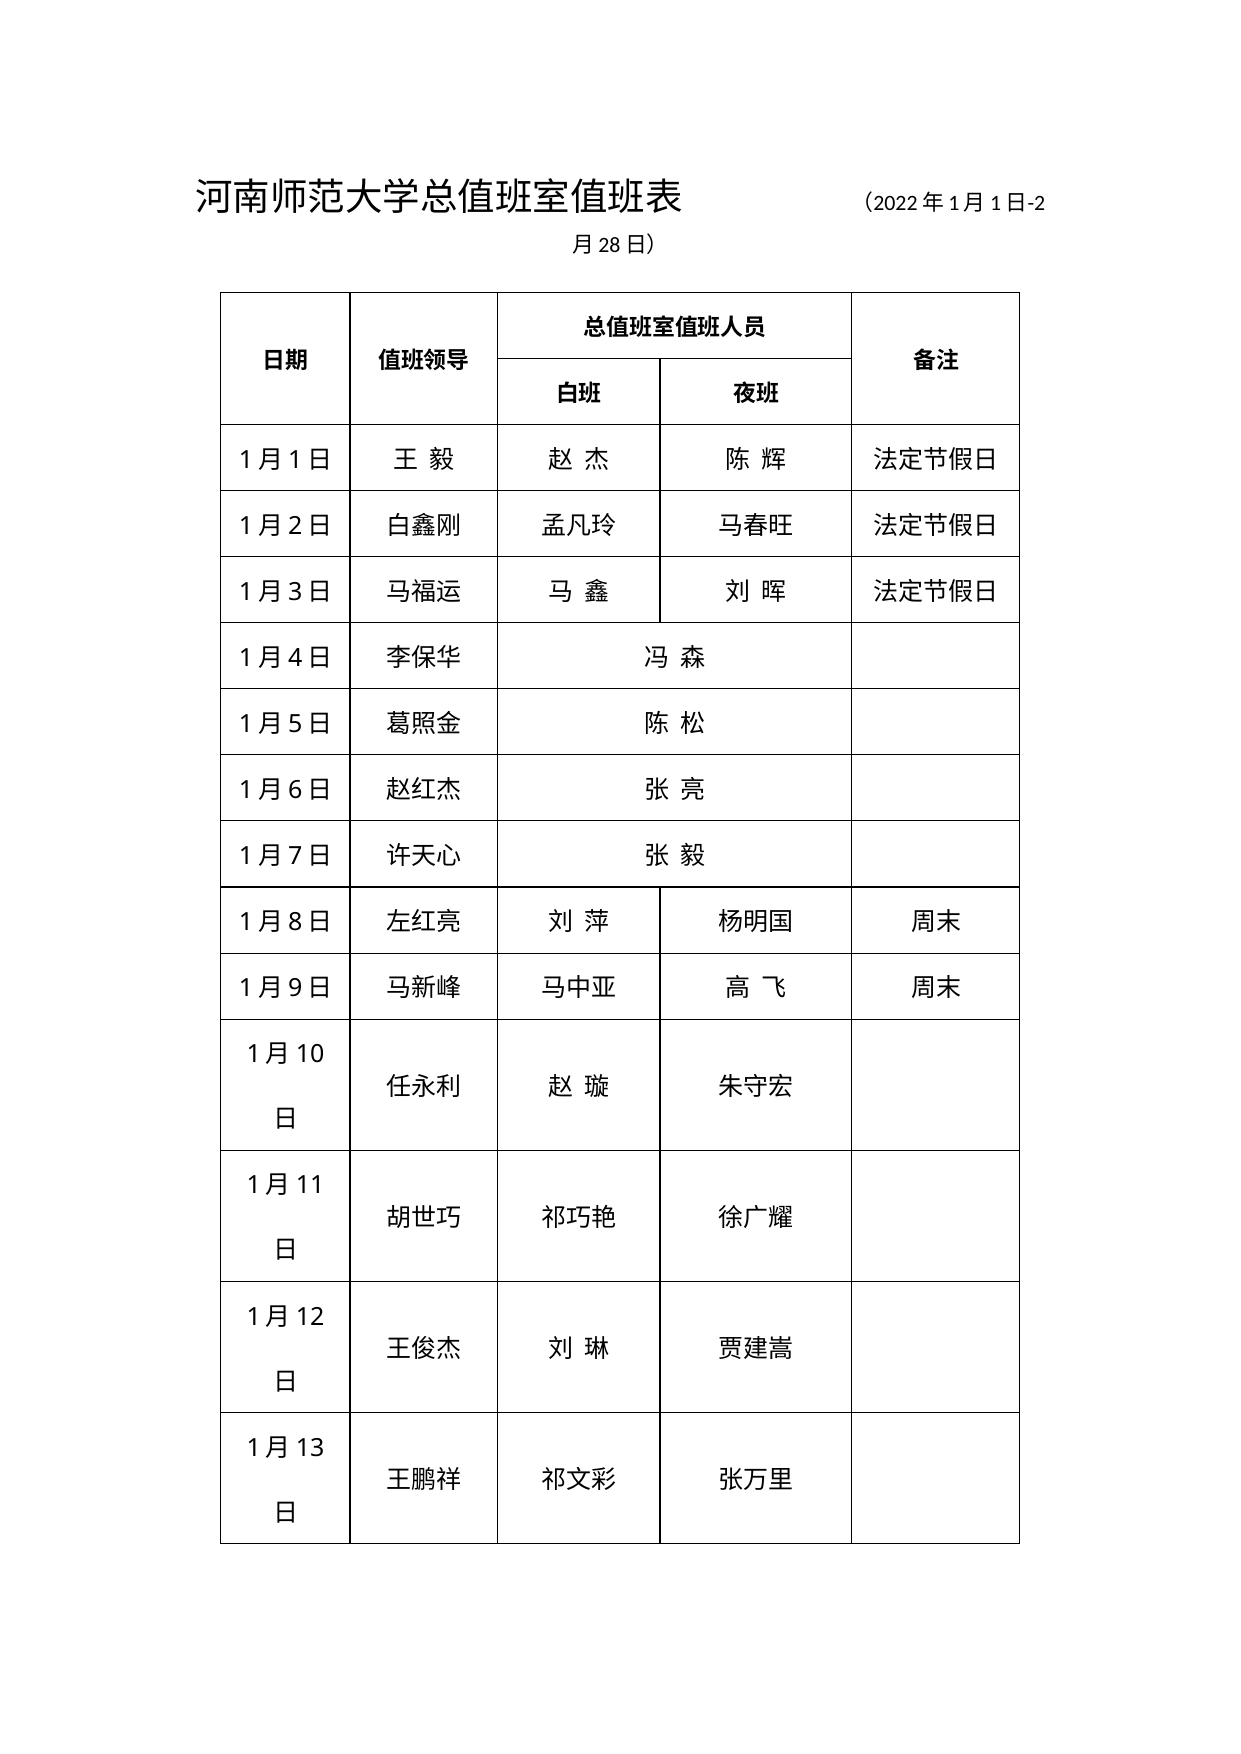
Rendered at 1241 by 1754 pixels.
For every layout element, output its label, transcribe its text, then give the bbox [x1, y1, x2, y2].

table_cell 刘 琳 [498, 1282, 659, 1412]
table_cell 1月7日 [221, 821, 349, 886]
table_cell [852, 1151, 1019, 1281]
table_cell [852, 1020, 1019, 1149]
table_cell 1月6日 [221, 755, 349, 820]
table_cell 王俊杰 [351, 1282, 497, 1412]
table_cell 马中亚 [498, 954, 659, 1018]
table_cell 周末 [852, 888, 1019, 952]
table_cell 杨明国 [661, 888, 851, 952]
table_header 日期 [221, 293, 349, 424]
table_cell 陈 松 [498, 689, 851, 754]
table_cell 法定节假日 [852, 425, 1019, 490]
table_cell 马 鑫 [498, 557, 659, 622]
table_cell 左红亮 [351, 888, 497, 952]
table_cell 1月10日 [221, 1020, 349, 1149]
table_cell 孟凡玲 [498, 491, 659, 556]
table_cell 张 毅 [498, 821, 851, 886]
table_cell 1月13日 [221, 1413, 349, 1543]
table_cell 周末 [852, 954, 1019, 1018]
table_cell 祁文彩 [498, 1413, 659, 1543]
table_cell 祁巧艳 [498, 1151, 659, 1281]
table_cell 张万里 [661, 1413, 851, 1543]
table_cell 1月12日 [221, 1282, 349, 1412]
table_cell 法定节假日 [852, 491, 1019, 556]
table_cell 王 毅 [351, 425, 497, 490]
table_cell 徐广耀 [661, 1151, 851, 1281]
table_cell 李保华 [351, 623, 497, 688]
table_cell [852, 689, 1019, 754]
table_cell 赵红杰 [351, 755, 497, 820]
table_cell 1月3日 [221, 557, 349, 622]
text 河南师范大学总值班室值班表 （2022年1月1日-2月28日） [187, 162, 1053, 259]
table_cell 陈 辉 [661, 425, 851, 490]
table_header 备注 [852, 293, 1019, 424]
table_cell 1月11日 [221, 1151, 349, 1281]
table_cell 朱守宏 [661, 1020, 851, 1149]
table_cell 刘 萍 [498, 888, 659, 952]
table_cell 张 亮 [498, 755, 851, 820]
table_cell 白鑫刚 [351, 491, 497, 556]
table_cell [852, 1282, 1019, 1412]
table_cell 赵 杰 [498, 425, 659, 490]
table_cell 葛照金 [351, 689, 497, 754]
table_cell 任永利 [351, 1020, 497, 1149]
table_cell 1月1日 [221, 425, 349, 490]
table_cell 胡世巧 [351, 1151, 497, 1281]
table_cell 高 飞 [661, 954, 851, 1018]
table_cell 1月4日 [221, 623, 349, 688]
table_cell 1月9日 [221, 954, 349, 1018]
table_cell 1月2日 [221, 491, 349, 556]
table_cell 白班 [498, 359, 659, 424]
table_cell 法定节假日 [852, 557, 1019, 622]
table_cell 马春旺 [661, 491, 851, 556]
table_header 总值班室值班人员 [498, 293, 851, 358]
table_cell 马新峰 [351, 954, 497, 1018]
table_cell [852, 821, 1019, 886]
table_cell 许天心 [351, 821, 497, 886]
table_cell 王鹏祥 [351, 1413, 497, 1543]
table_cell 刘 晖 [661, 557, 851, 622]
table_cell [852, 623, 1019, 688]
table_cell [852, 755, 1019, 820]
table_cell 1月8日 [221, 888, 349, 952]
table_header 值班领导 [351, 293, 497, 424]
table_cell 马福运 [351, 557, 497, 622]
table_cell 贾建嵩 [661, 1282, 851, 1412]
table_cell 冯 森 [498, 623, 851, 688]
table_cell 夜班 [661, 359, 851, 424]
table_cell 赵 璇 [498, 1020, 659, 1149]
table_cell 1月5日 [221, 689, 349, 754]
table_cell [852, 1413, 1019, 1543]
